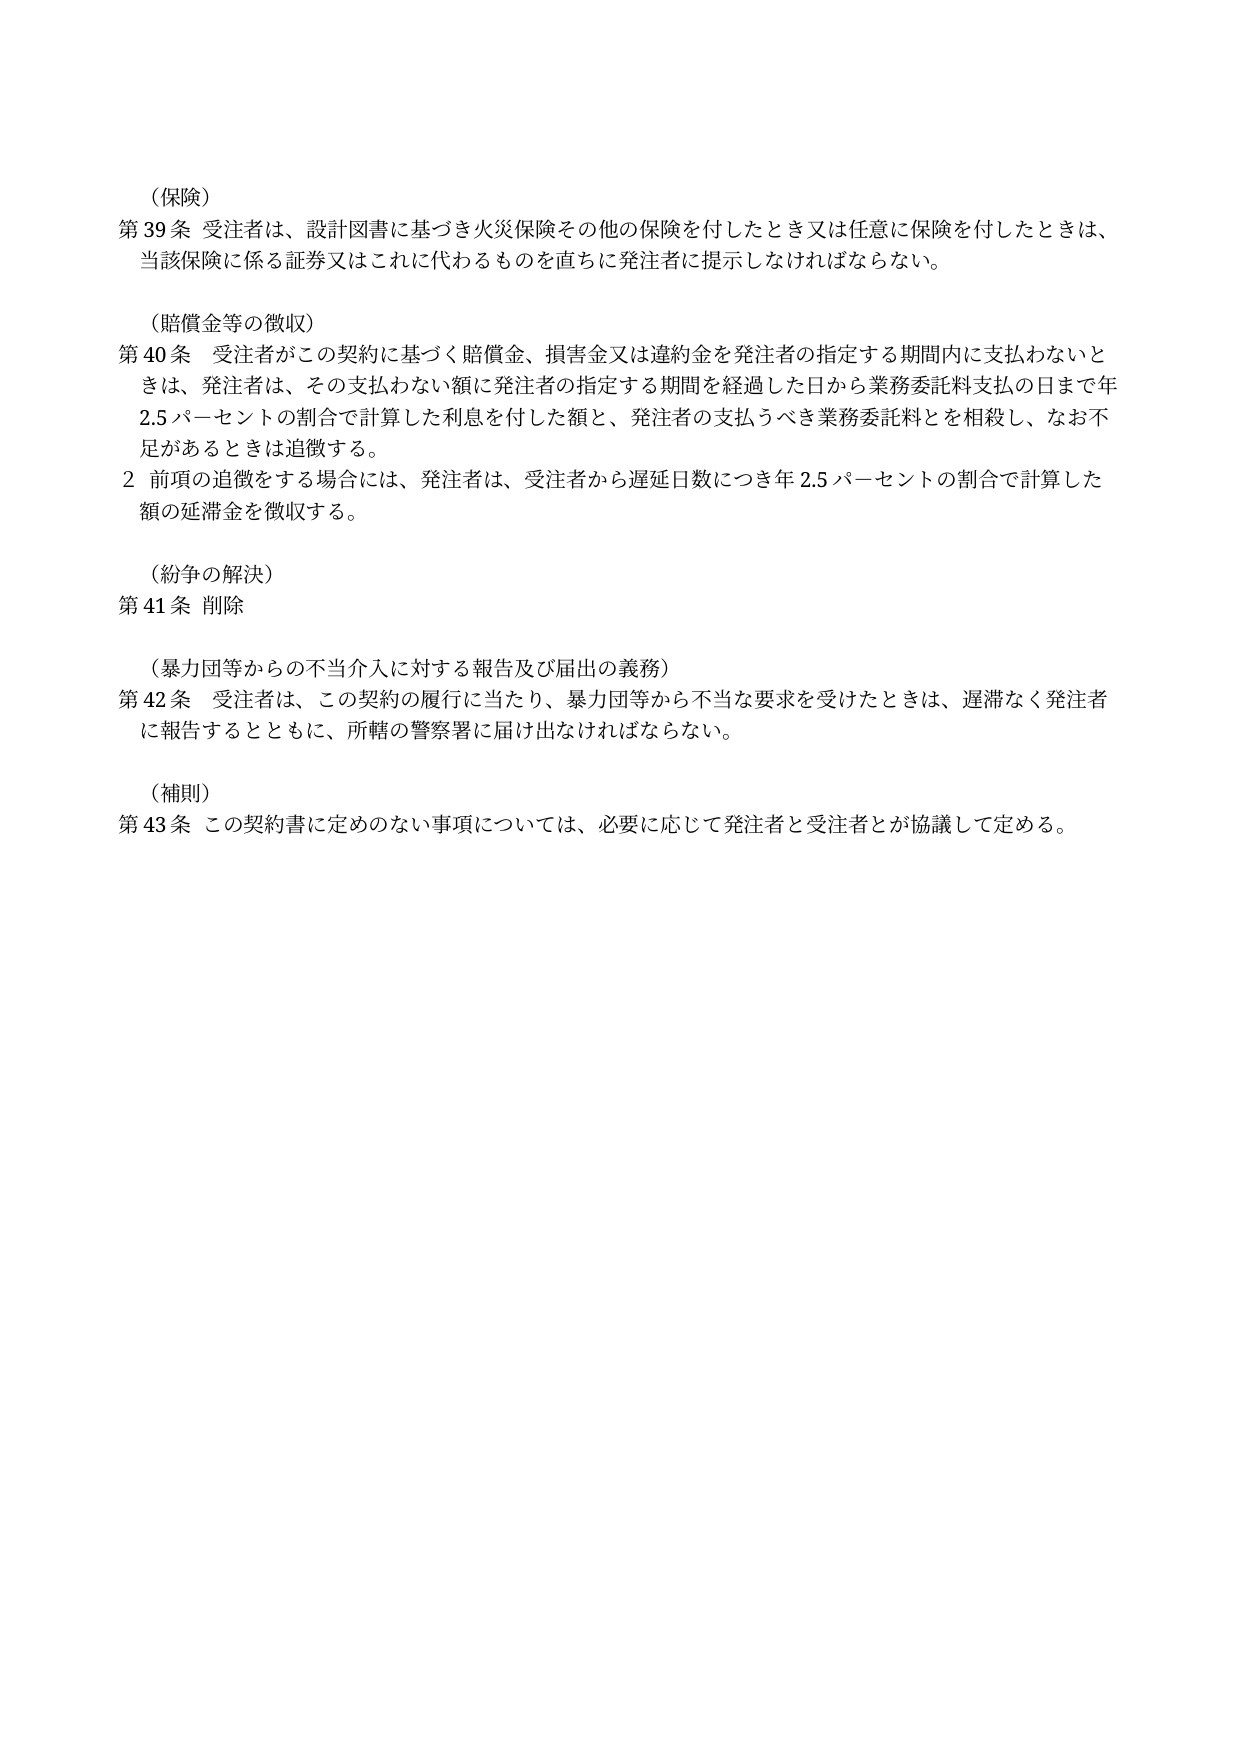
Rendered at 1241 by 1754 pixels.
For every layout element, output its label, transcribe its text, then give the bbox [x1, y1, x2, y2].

text （暴力団等からの不当介入に対する報告及び届出の義務） [118, 651, 1122, 683]
text 第41条 削除 [118, 589, 1122, 620]
text （補則） [118, 777, 1122, 808]
text （紛争の解決） [118, 557, 1122, 589]
text ２ 前項の追徴をする場合には、発注者は、受注者から遅延日数につき年2.5パ－セントの割合で計算した額の延滞金を徴収する。 [118, 463, 1122, 526]
text （賠償金等の徴収） [118, 306, 1122, 338]
text 第43条 この契約書に定めのない事項については、必要に応じて発注者と受注者とが協議して定める。 [118, 808, 1122, 839]
text 第39条 受注者は、設計図書に基づき火災保険その他の保険を付したとき又は任意に保険を付したときは、当該保険に係る証券又はこれに代わるものを直ちに発注者に提示しなければならない。 [118, 212, 1122, 275]
text （保険） [118, 181, 1122, 212]
text 第42条 受注者は、この契約の履行に当たり、暴力団等から不当な要求を受けたときは、遅滞なく発注者に報告するとともに、所轄の警察署に届け出なければならない。 [118, 683, 1122, 745]
text 第40条 受注者がこの契約に基づく賠償金、損害金又は違約金を発注者の指定する期間内に支払わないときは、発注者は、その支払わない額に発注者の指定する期間を経過した日から業務委託料支払の日まで年2.5パ－セントの割合で計算した利息を付した額と、発注者の支払うべき業務委託料とを相殺し、なお不足があるときは追徴する。 [118, 338, 1122, 463]
